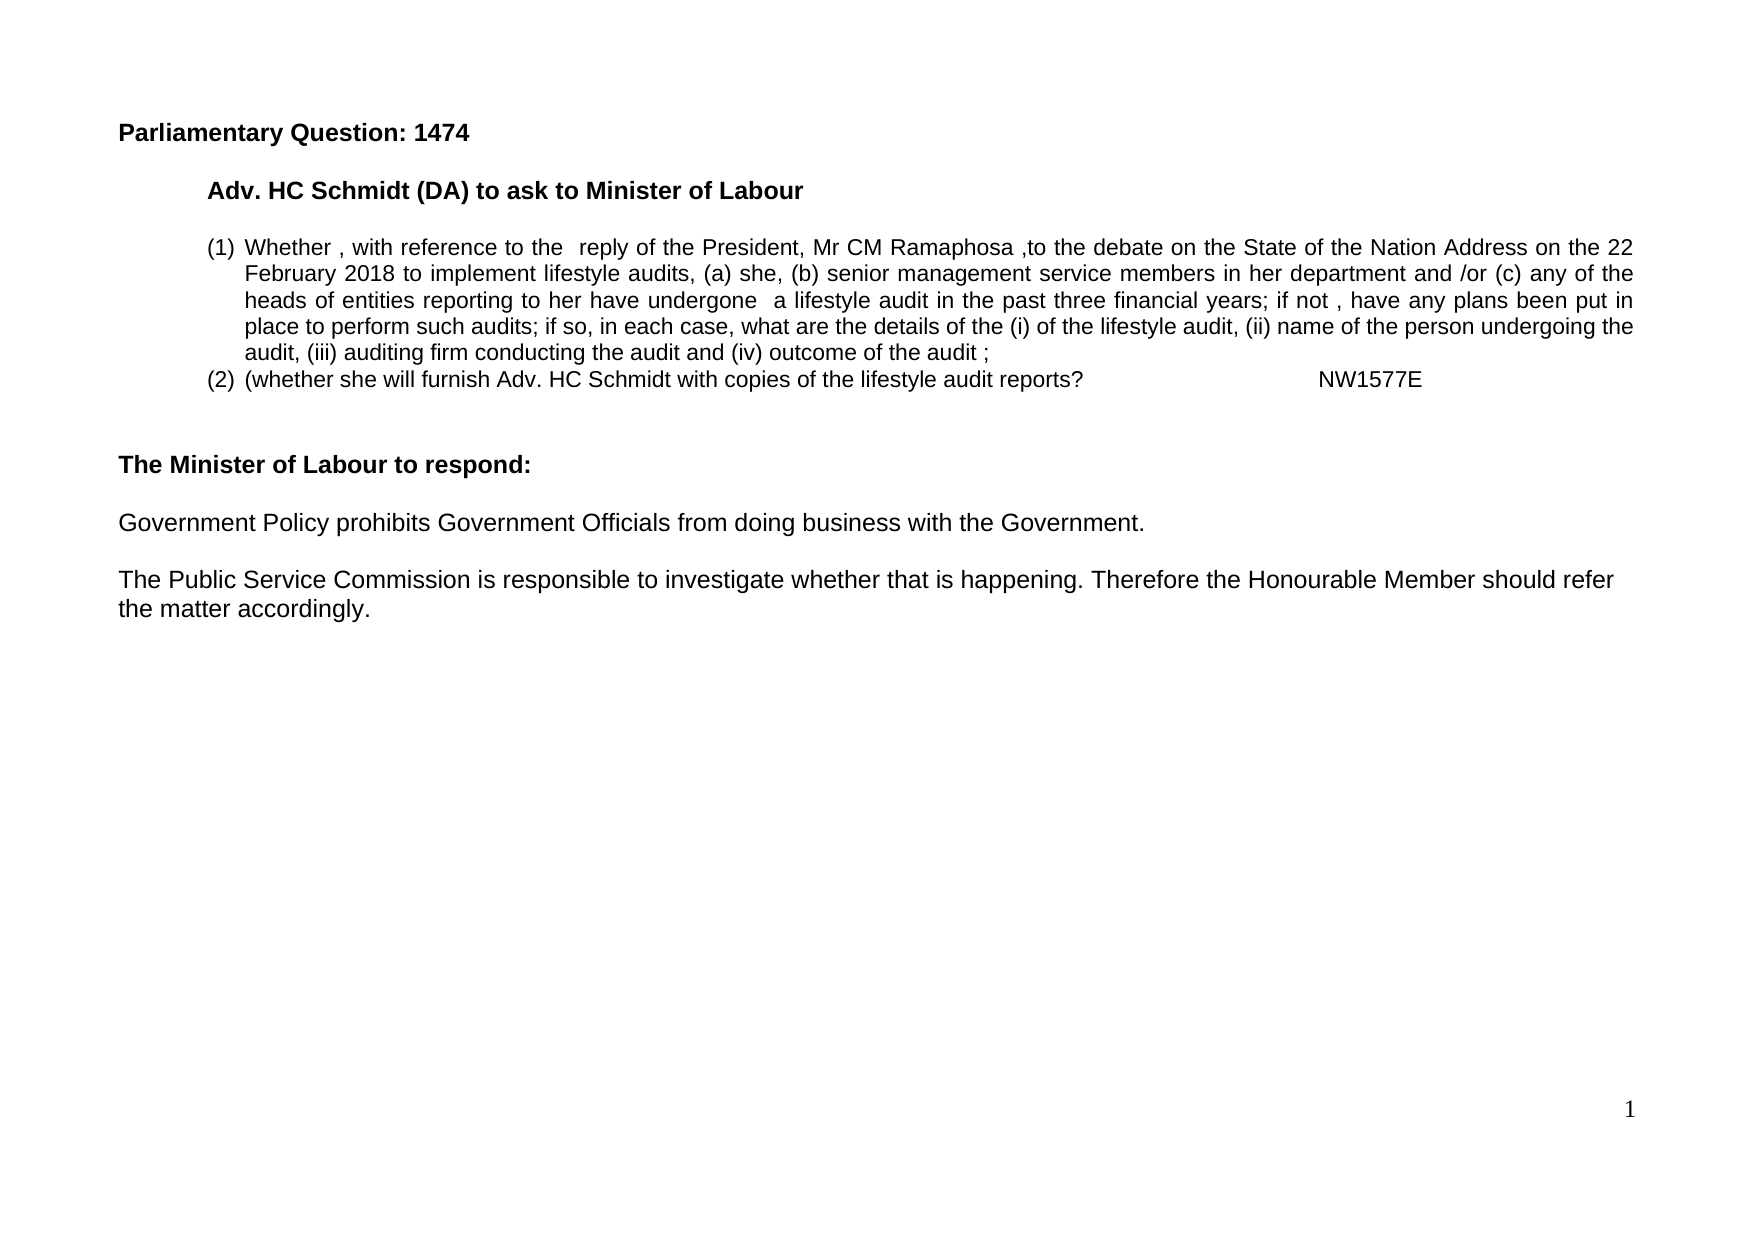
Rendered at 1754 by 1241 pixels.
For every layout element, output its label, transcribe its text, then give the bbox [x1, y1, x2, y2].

text The Minister of Labour to respond: [118, 450, 1636, 479]
text Parliamentary Question: 1474 [118, 118, 1636, 147]
text The Public Service Commission is responsible to investigate whether that is happening. Therefore the Honourable Member should refer the matter accordingly. [118, 565, 1636, 622]
text Government Policy prohibits Government Officials from doing business with the Government. [118, 507, 1636, 536]
text Adv. HC Schmidt (DA) to ask to Minister of Labour [118, 176, 1636, 205]
list (whether she will furnish Adv. HC Schmidt with copies of the lifestyle audit reports? NW1577E [207, 366, 1636, 392]
list Whether , with reference to the reply of the President, Mr CM Ramaphosa ,to the debate on the State of the Nation Address on the 22 February 2018 to implement lifestyle audits, (a) she, (b) senior management service members in her department and /or (c) any of the heads of entities reporting to her have undergone a lifestyle audit in the past three financial years; if not , have any plans been put in place to perform such audits; if so, in each case, what are the details of the (i) of the lifestyle audit, (ii) name of the person undergoing the audit, (iii) auditing firm conducting the audit and (iv) outcome of the audit ; [207, 234, 1636, 366]
